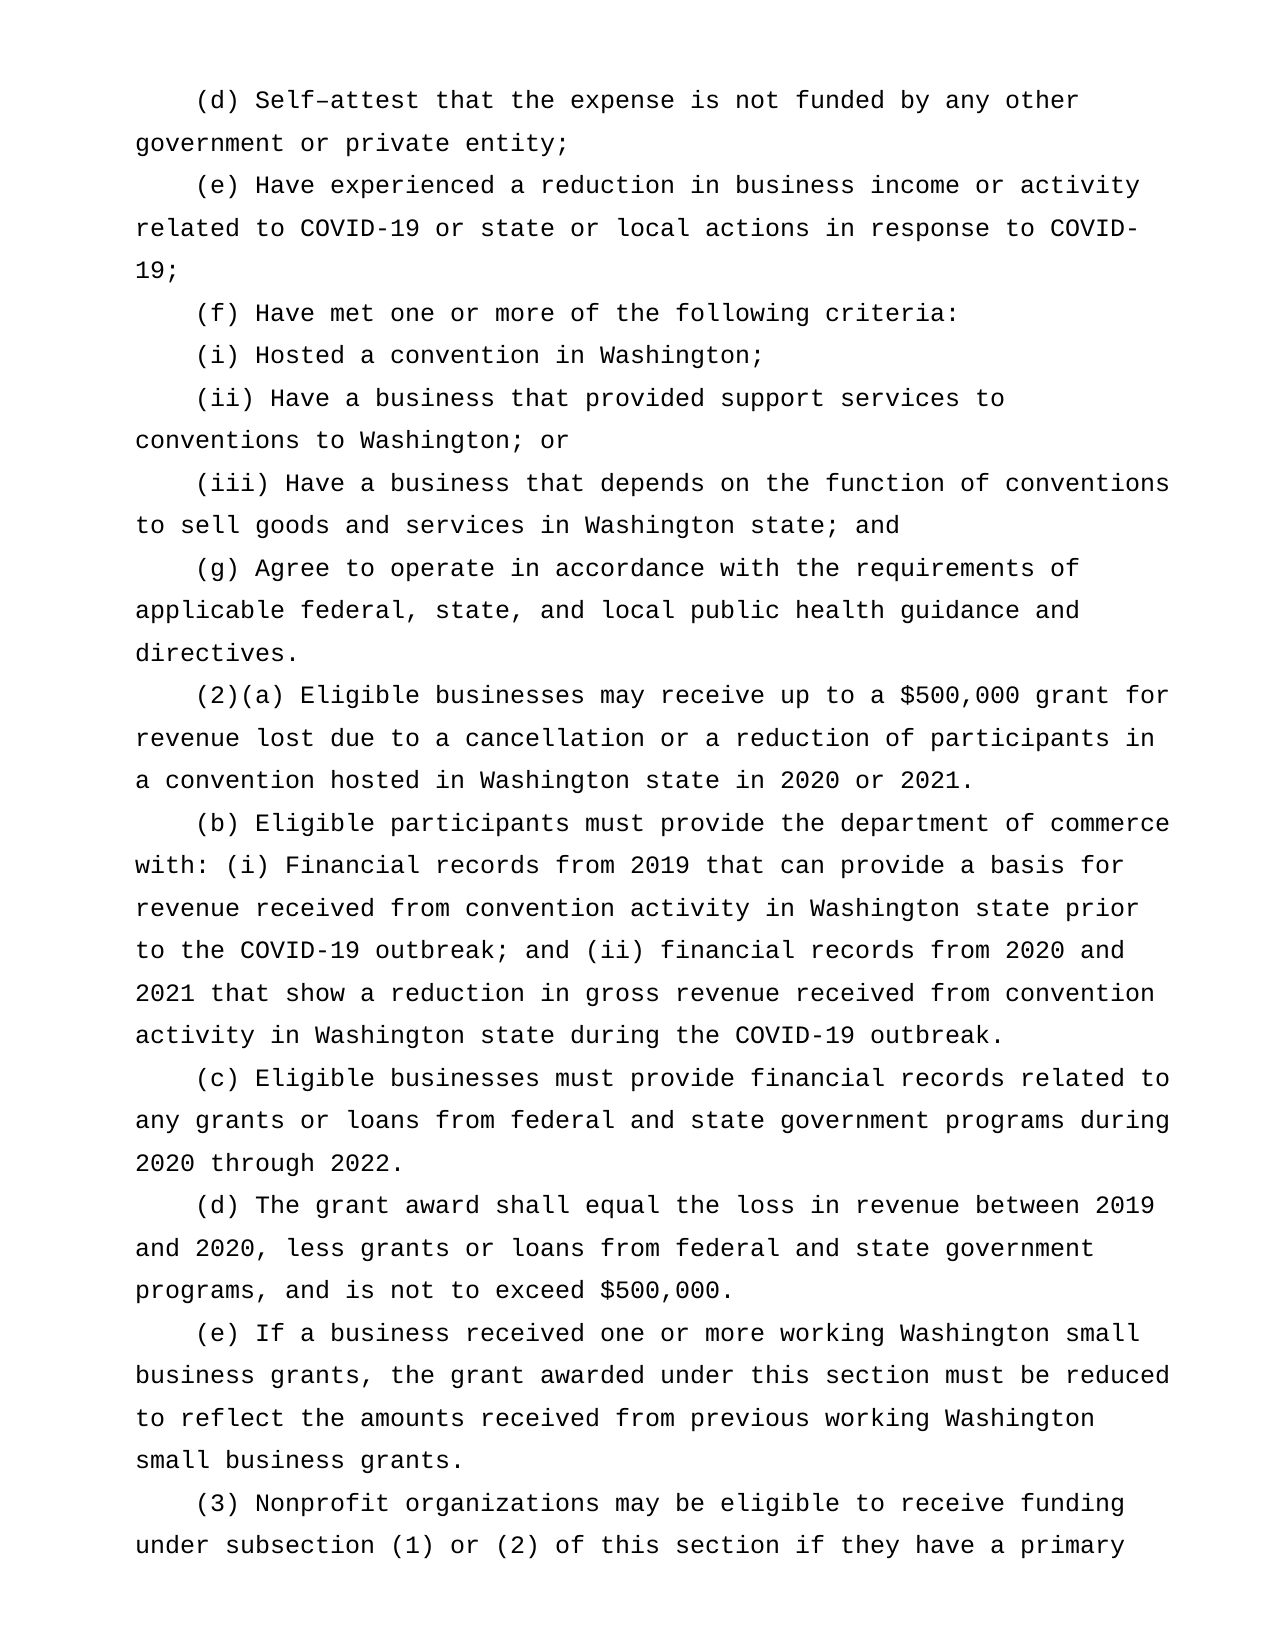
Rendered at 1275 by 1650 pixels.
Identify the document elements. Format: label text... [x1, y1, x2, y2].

text (d) Self–attest that the expense is not funded by any other government or private entity; [135, 75, 1170, 160]
text (iii) Have a business that depends on the function of conventions to sell goods and services in Washington state; and [135, 457, 1170, 542]
text (c) Eligible businesses must provide financial records related to any grants or loans from federal and state government programs during 2020 through 2022. [135, 1052, 1170, 1180]
text (g) Agree to operate in accordance with the requirements of applicable federal, state, and local public health guidance and directives. [135, 542, 1170, 670]
text (b) Eligible participants must provide the department of commerce with: (i) Financial records from 2019 that can provide a basis for revenue received from convention activity in Washington state prior to the COVID-19 outbreak; and (ii) financial records from 2020 and 2021 that show a reduction in gross revenue received from convention activity in Washington state during the COVID-19 outbreak. [135, 797, 1170, 1052]
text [135, 1477, 1170, 1562]
text (f) Have met one or more of the following criteria: [135, 287, 1170, 330]
text (ii) Have a business that provided support services to conventions to Washington; or [135, 372, 1170, 457]
text (e) Have experienced a reduction in business income or activity related to COVID-19 or state or local actions in response to COVID-19; [135, 160, 1170, 287]
text (e) If a business received one or more working Washington small business grants, the grant awarded under this section must be reduced to reflect the amounts received from previous working Washington small business grants. [135, 1307, 1170, 1477]
text (2)(a) Eligible businesses may receive up to a $500,000 grant for revenue lost due to a cancellation or a reduction of participants in a convention hosted in Washington state in 2020 or 2021. [135, 670, 1170, 797]
text (i) Hosted a convention in Washington; [135, 330, 1170, 372]
text (d) The grant award shall equal the loss in revenue between 2019 and 2020, less grants or loans from federal and state government programs, and is not to exceed $500,000. [135, 1180, 1170, 1307]
